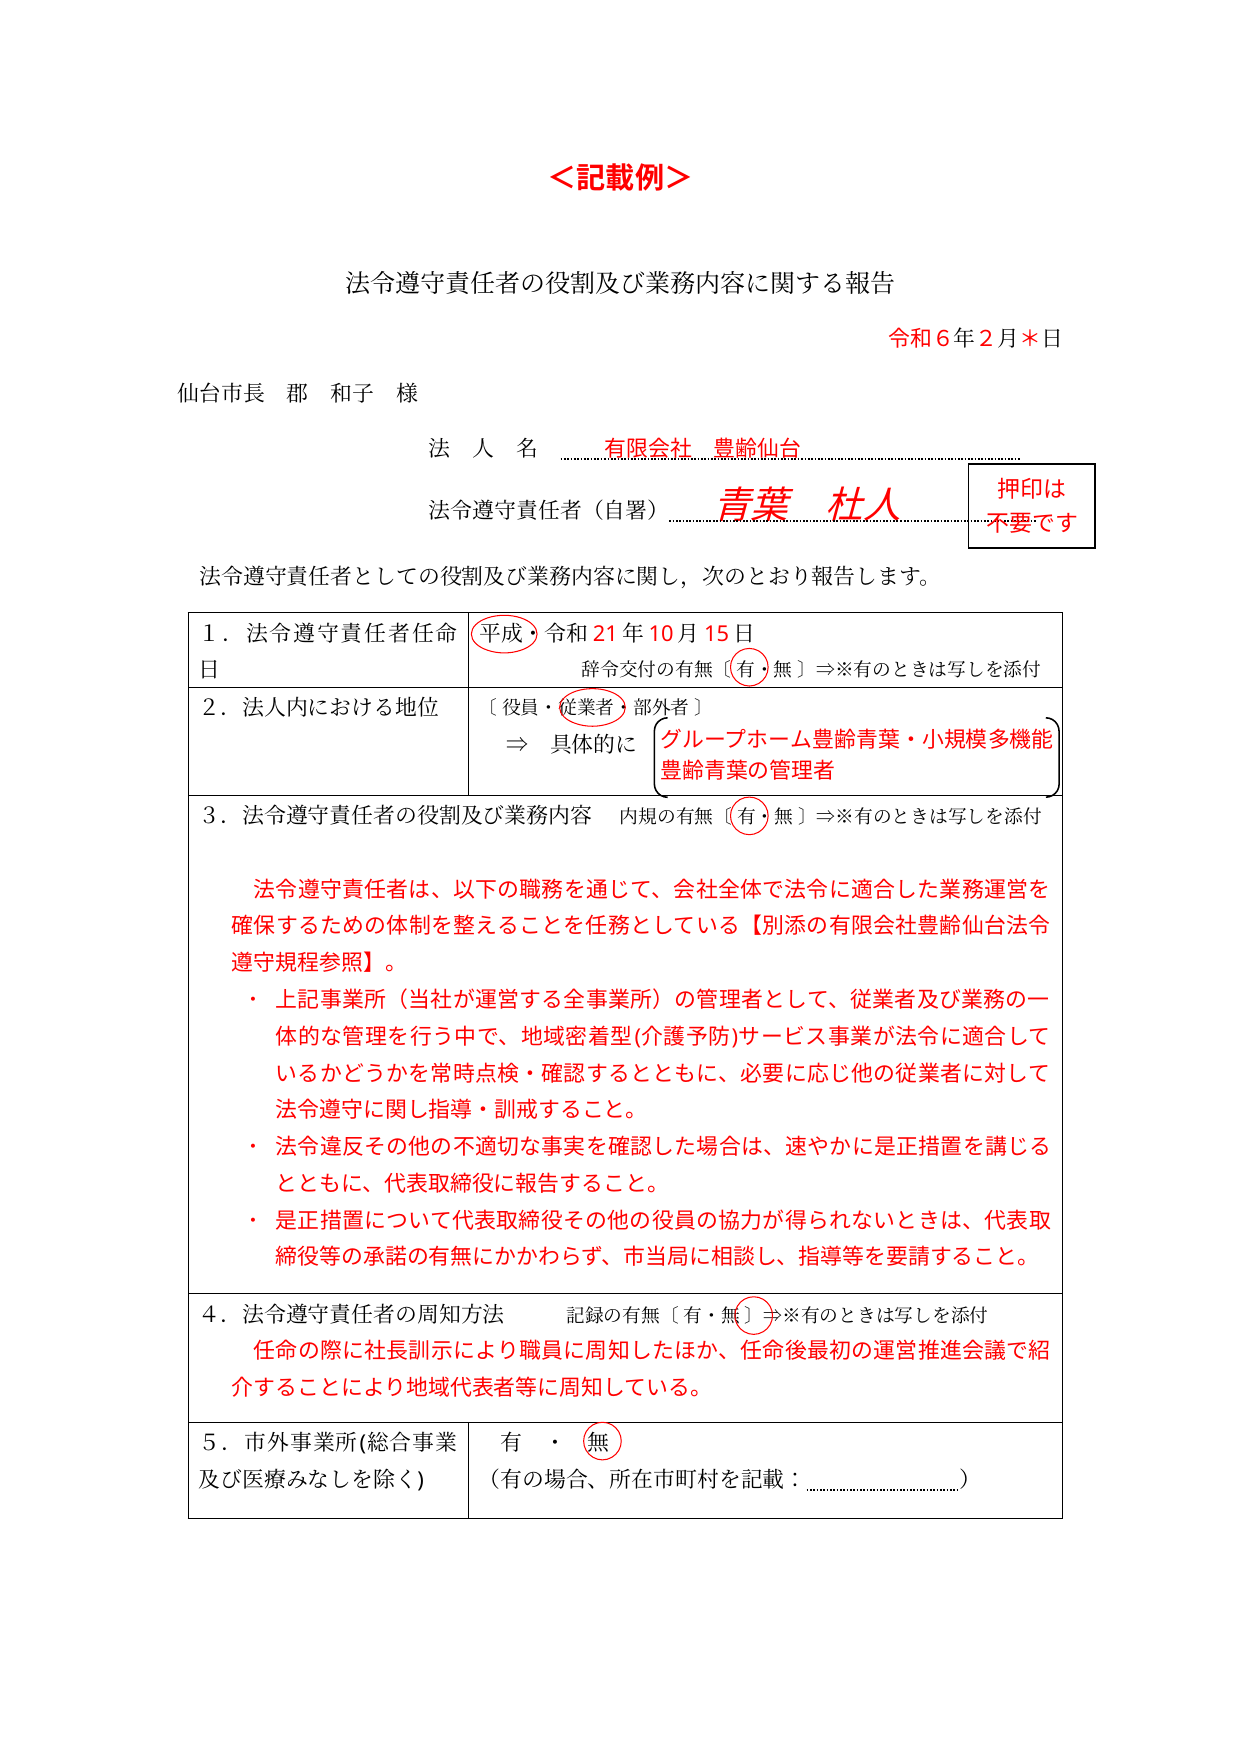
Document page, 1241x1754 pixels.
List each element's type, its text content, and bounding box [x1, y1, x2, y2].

table_cell 〔 役員・従業者・部外者 〕 ⇒ 具体的に [469, 688, 1062, 794]
table_cell ２．法人内における地位 [189, 688, 468, 794]
text 法令遵守責任者（自署） 青葉 杜人 [429, 465, 968, 539]
text 法令遵守責任者の役割及び業務内容に関する報告 [177, 263, 1063, 300]
text 法 人 名 有限会社 豊齢仙台 [429, 428, 1063, 465]
text 法令遵守責任者（自署） 青葉 杜人 [969, 465, 1063, 539]
table_cell 有 ・ 無 （有の場合、所在市町村を記載： ） [469, 1423, 1062, 1518]
table_cell ３．法令遵守責任者の役割及び業務内容 内規の有無〔 有・無 〕⇒※有のときは写しを添付 法令遵守責任者は、以下の職務を通じて、会社全体で法令に適合した業務運営を確保するための体制を整えることを任務としている【別添の有限会社豊齢仙台法令遵守規程参照】。 上記事業所（当社が運営する全事業所）の管理者として、従業者及び業務の一体的な管理を行う中で、地域密着型(介護予防)サービス事業が法令に適合しているかどうかを常時点検・確認するとともに、必要に応じ他の従業者に対して法令遵守に関し指導・訓戒すること。 法令違反その他の不適切な事実を確認した場合は、速やかに是正措置を講じるとともに、代表取締役に報告すること。 是正措置について代表取締役その他の役員の協力が得られないときは、代表取締役等の承諾の有無にかかわらず、市当局に相談し、指導等を要請すること。 [189, 796, 1062, 1293]
table_header 平成・令和21年10月15日 辞令交付の有無〔 有・無 〕⇒※有のときは写しを添付 [469, 613, 1062, 687]
text 法令遵守責任者としての役割及び業務内容に関し，次のとおり報告します。 [177, 557, 1063, 594]
text 仙台市長 郡 和子 様 [177, 373, 1063, 410]
table_cell ５．市外事業所(総合事業及び医療みなしを除く) [189, 1423, 468, 1518]
text 令和６年２月＊日 [177, 318, 1063, 355]
table_cell ４．法令遵守責任者の周知方法 記録の有無〔 有・無 〕⇒※有のときは写しを添付 任命の際に社長訓示により職員に周知したほか、任命後最初の運営推進会議で紹介することにより地域代表者等に周知している。 [189, 1294, 1062, 1422]
table_header １．法令遵守責任者任命日 [189, 613, 468, 687]
